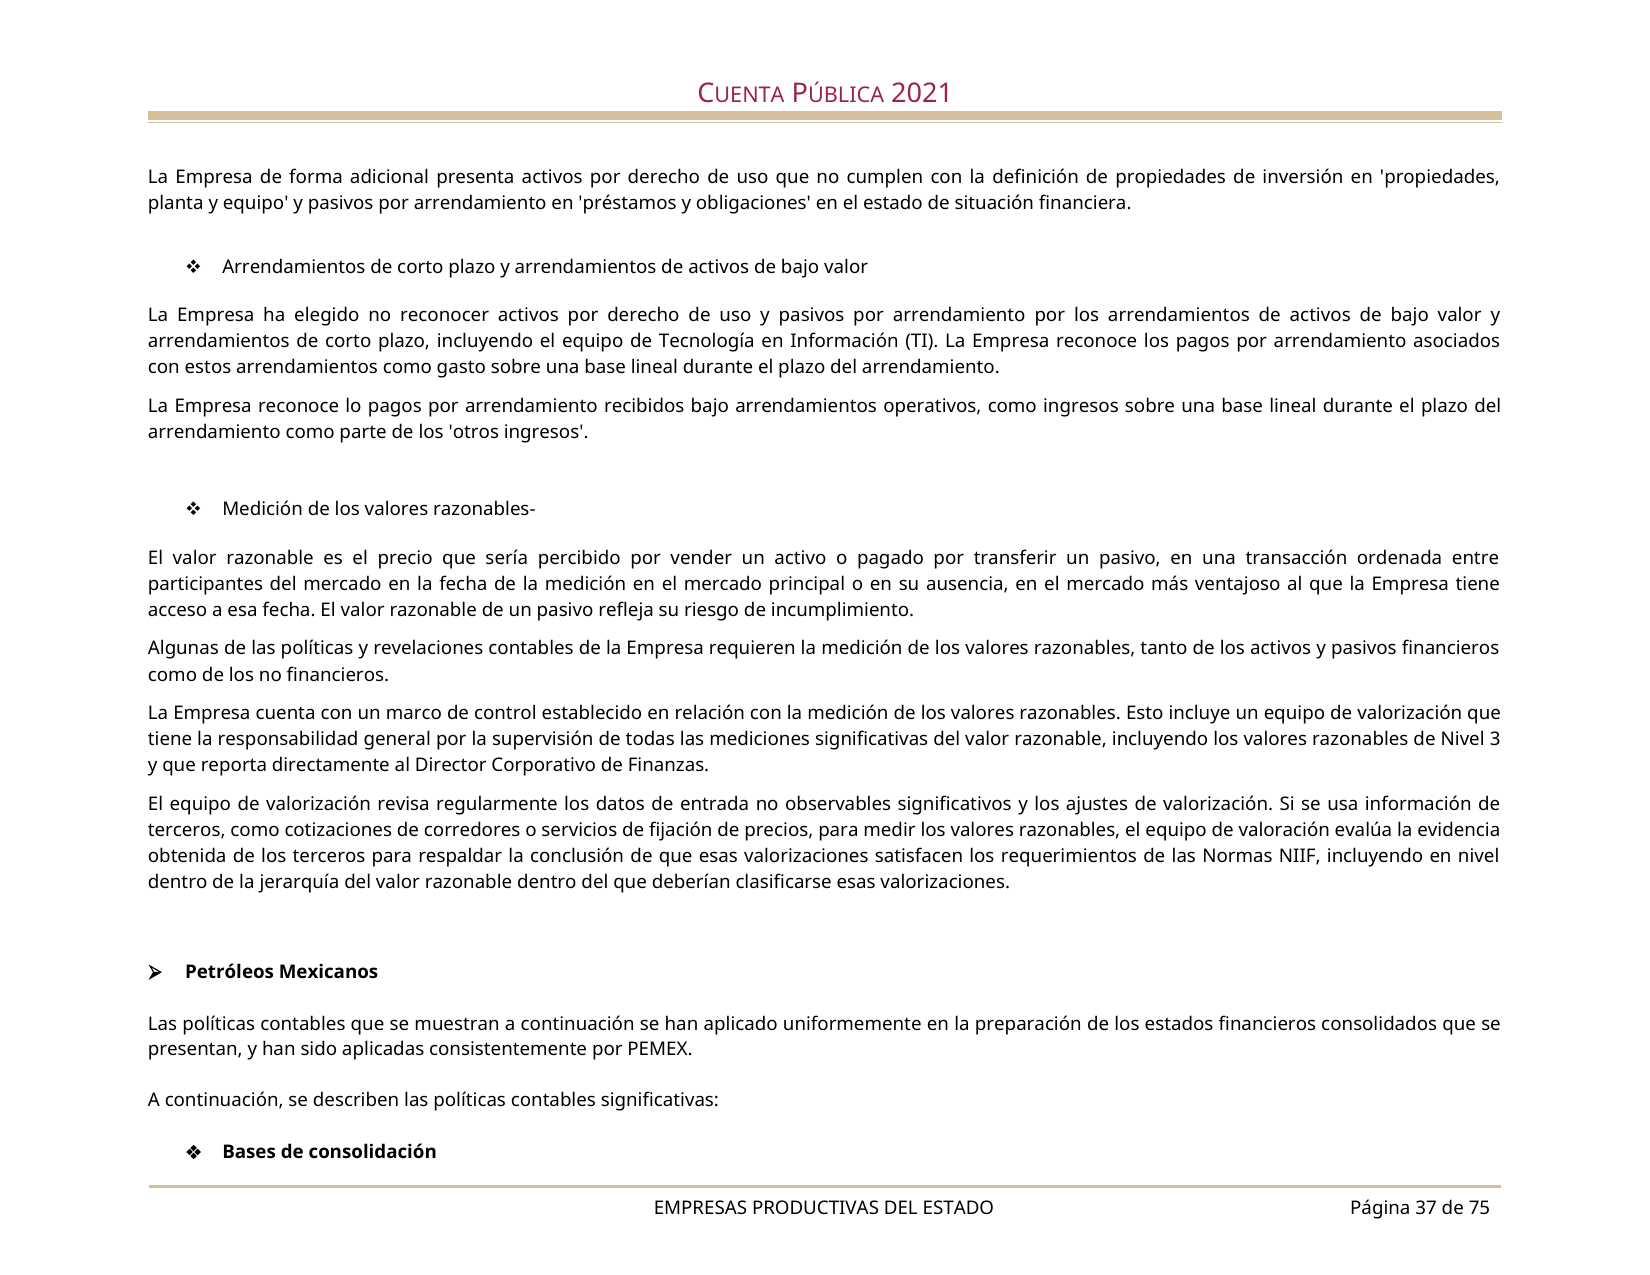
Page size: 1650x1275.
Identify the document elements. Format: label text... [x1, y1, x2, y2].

list Arrendamientos de corto plazo y arrendamientos de activos de bajo valor [185, 252, 1502, 278]
text Algunas de las políticas y revelaciones contables de la Empresa requieren la medición de los valores razonables, tanto de los activos y pasivos financieros como de los no financieros. [148, 634, 1502, 686]
list Petróleos Mexicanos [148, 958, 1502, 984]
text Las políticas contables que se muestran a continuación se han aplicado uniformemente en la preparación de los estados financieros consolidados que se presentan, y han sido aplicadas consistentemente por PEMEX. [148, 1010, 1502, 1061]
text La Empresa reconoce lo pagos por arrendamiento recibidos bajo arrendamientos operativos, como ingresos sobre una base lineal durante el plazo del arrendamiento como parte de los 'otros ingresos'. [148, 392, 1502, 444]
text A continuación, se describen las políticas contables significativas: [148, 1087, 1502, 1112]
text La Empresa cuenta con un marco de control establecido en relación con la medición de los valores razonables. Esto incluye un equipo de valorización que tiene la responsabilidad general por la supervisión de todas las mediciones significativas del valor razonable, incluyendo los valores razonables de Nivel 3 y que reporta directamente al Director Corporativo de Finanzas. [148, 699, 1502, 777]
text El equipo de valorización revisa regularmente los datos de entrada no observables significativos y los ajustes de valorización. Si se usa información de terceros, como cotizaciones de corredores o servicios de fijación de precios, para medir los valores razonables, el equipo de valoración evalúa la evidencia obtenida de los terceros para respaldar la conclusión de que esas valorizaciones satisfacen los requerimientos de las Normas NIIF, incluyendo en nivel dentro de la jerarquía del valor razonable dentro del que deberían clasificarse esas valorizaciones. [148, 789, 1502, 893]
list Medición de los valores razonables- [185, 495, 1502, 521]
text La Empresa de forma adicional presenta activos por derecho de uso que no cumplen con la definición de propiedades de inversión en 'propiedades, planta y equipo' y pasivos por arrendamiento en 'préstamos y obligaciones' en el estado de situación financiera. [148, 162, 1502, 214]
list Bases de consolidación [185, 1138, 1502, 1164]
text El valor razonable es el precio que sería percibido por vender un activo o pagado por transferir un pasivo, en una transacción ordenada entre participantes del mercado en la fecha de la medición en el mercado principal o en su ausencia, en el mercado más ventajoso al que la Empresa tiene acceso a esa fecha. El valor razonable de un pasivo refleja su riesgo de incumplimiento. [148, 543, 1502, 622]
text La Empresa ha elegido no reconocer activos por derecho de uso y pasivos por arrendamiento por los arrendamientos de activos de bajo valor y arrendamientos de corto plazo, incluyendo el equipo de Tecnología en Información (TI). La Empresa reconoce los pagos por arrendamiento asociados con estos arrendamientos como gasto sobre una base lineal durante el plazo del arrendamiento. [148, 301, 1502, 379]
